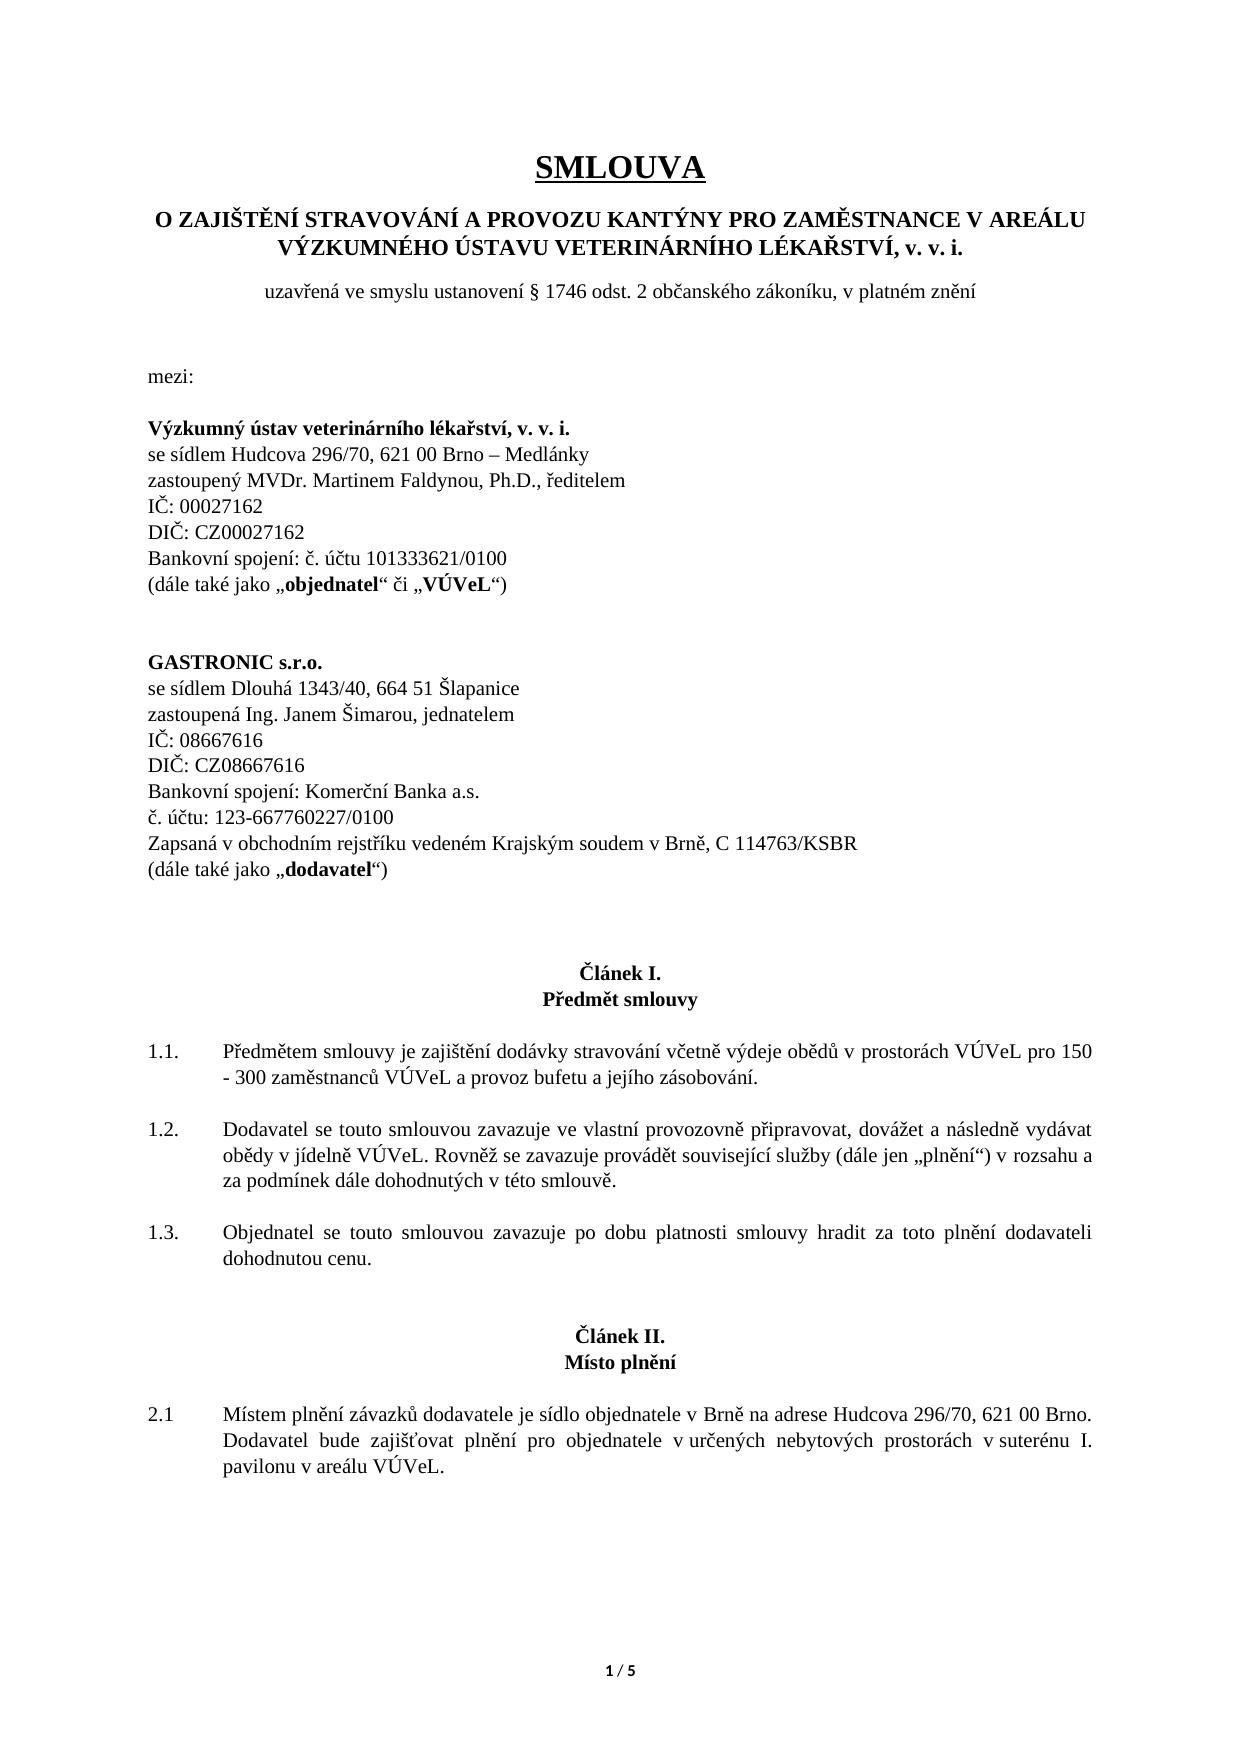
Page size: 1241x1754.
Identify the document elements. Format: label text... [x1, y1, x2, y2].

text zastoupený MVDr. Martinem Faldynou, Ph.D., ředitelem [148, 468, 1093, 492]
text (dále také jako „objednatel“ či „VÚVeL“) [148, 572, 1093, 596]
list Objednatel se touto smlouvou zavazuje po dobu platnosti smlouvy hradit za toto plnění dodavateli dohodnutou cenu. [148, 1220, 1093, 1270]
text č. účtu: 123-667760227/0100 [148, 805, 1093, 829]
text uzavřená ve smyslu ustanovení § 1746 odst. 2 občanského zákoníku, v platném znění [148, 279, 1093, 303]
text (dále také jako „dodavatel“) [148, 857, 1093, 881]
list Místem plnění závazků dodavatele je sídlo objednatele v Brně na adrese Hudcova 296/70, 621 00 Brno. Dodavatel bude zajišťovat plnění pro objednatele v určených nebytových prostorách v suterénu I. pavilonu v areálu VÚVeL. [148, 1402, 1093, 1478]
text DIČ: CZ08667616 [148, 753, 1093, 777]
text O ZAJIŠTĚNÍ STRAVOVÁNÍ A PROVOZU KANTÝNY PRO ZAMĚSTNANCE V AREÁLU VÝZKUMNÉHO ÚSTAVU VETERINÁRNÍHO LÉKAŘSTVÍ, v. v. i. [148, 206, 1093, 260]
text Bankovní spojení: Komerční Banka a.s. [148, 779, 1093, 803]
list Dodavatel se touto smlouvou zavazuje ve vlastní provozovně připravovat, dovážet a následně vydávat obědy v jídelně VÚVeL. Rovněž se zavazuje provádět související služby (dále jen „plnění“) v rozsahu a za podmínek dále dohodnutých v této smlouvě. [148, 1117, 1093, 1192]
text Článek II. [148, 1324, 1093, 1348]
text mezi: [148, 364, 1093, 388]
text IČ: 08667616 [148, 727, 1093, 752]
text DIČ: CZ00027162 [148, 520, 1093, 544]
text Zapsaná v obchodním rejstříku vedeném Krajským soudem v Brně, C 114763/KSBR [148, 831, 1093, 855]
text se sídlem Dlouhá 1343/40, 664 51 Šlapanice [148, 676, 1093, 700]
text Bankovní spojení: č. účtu 101333621/0100 [148, 546, 1093, 570]
text SMLOUVA [148, 148, 1093, 186]
text GASTRONIC s.r.o. [148, 650, 1093, 674]
text Předmět smlouvy [148, 987, 1093, 1011]
text se sídlem Hudcova 296/70, 621 00 Brno – Medlánky [148, 442, 1093, 466]
text zastoupená Ing. Janem Šimarou, jednatelem [148, 702, 1093, 726]
text Článek I. [148, 961, 1093, 985]
text IČ: 00027162 [148, 494, 1093, 518]
text Výzkumný ústav veterinárního lékařství, v. v. i. [148, 416, 1093, 440]
list Předmětem smlouvy je zajištění dodávky stravování včetně výdeje obědů v prostorách VÚVeL pro 150 - 300 zaměstnanců VÚVeL a provoz bufetu a jejího zásobování. [148, 1039, 1093, 1089]
text Místo plnění [148, 1350, 1093, 1374]
